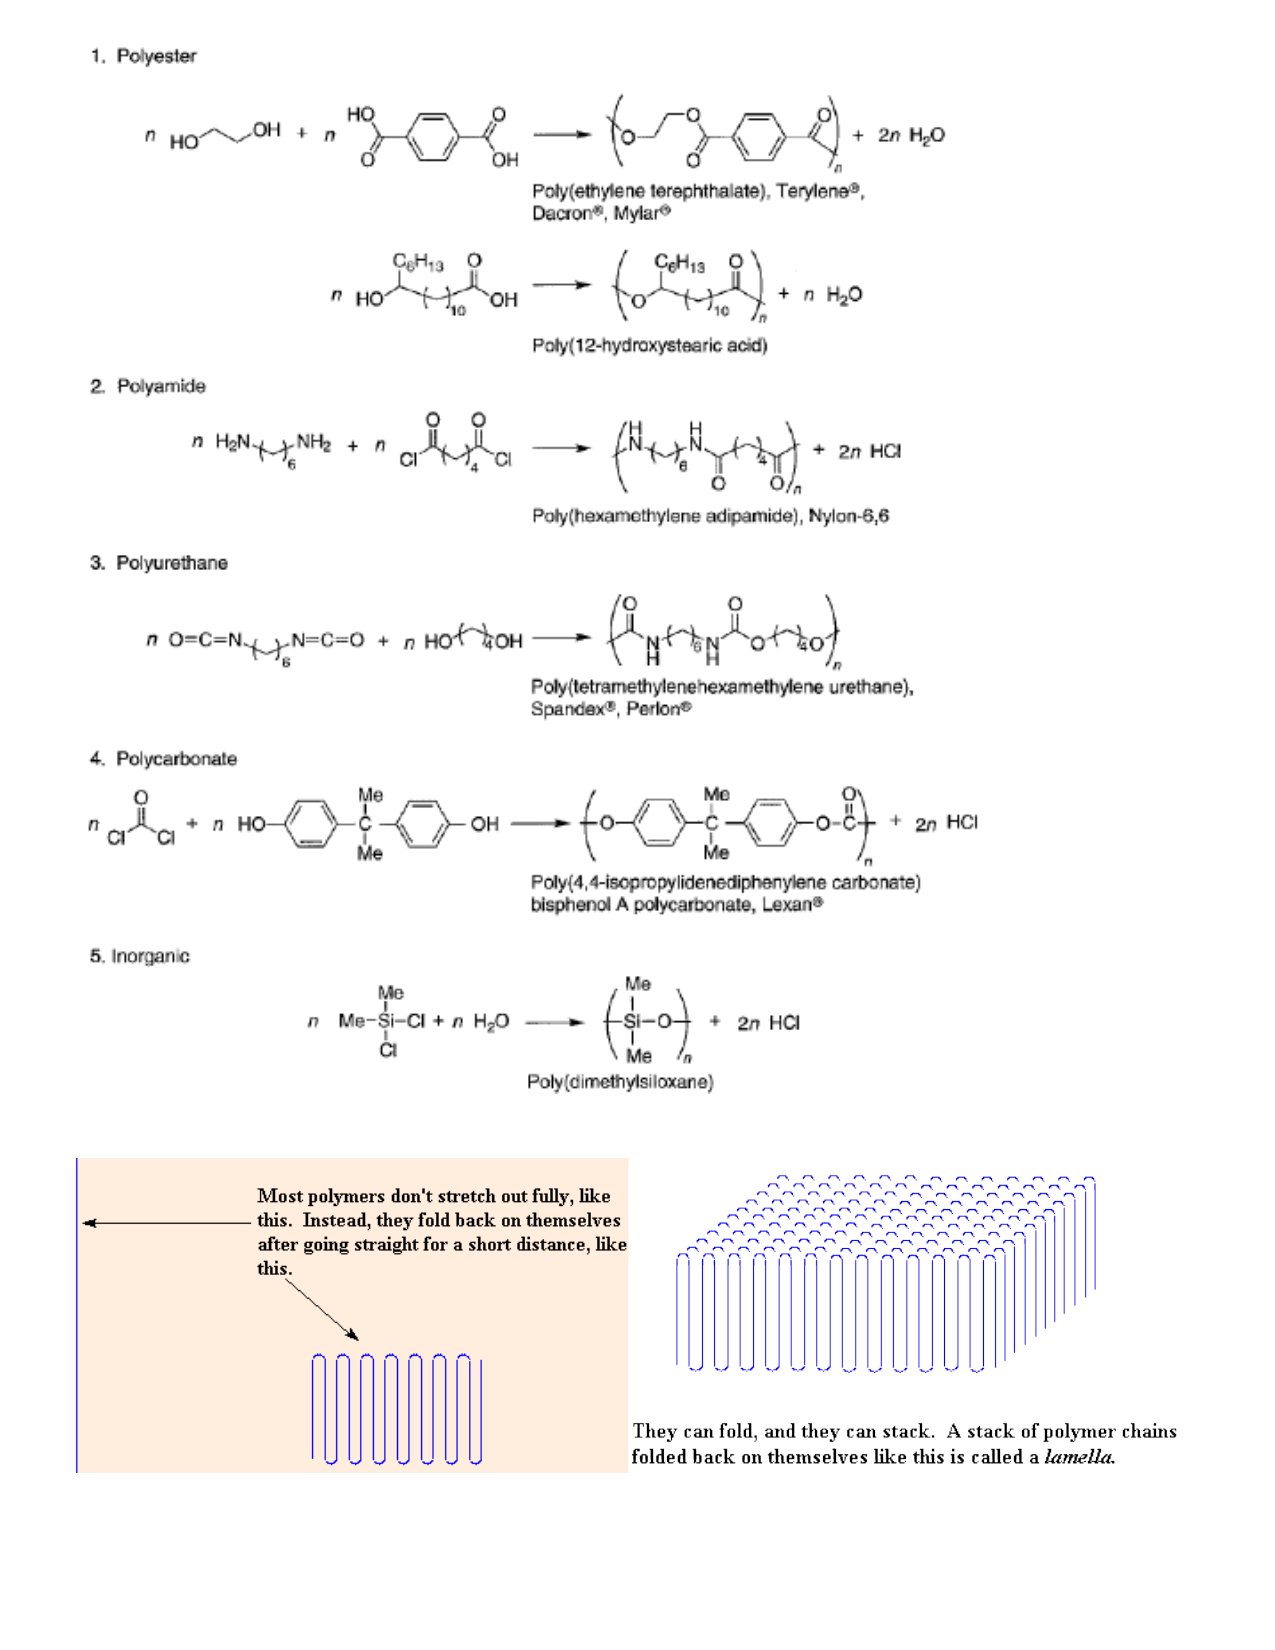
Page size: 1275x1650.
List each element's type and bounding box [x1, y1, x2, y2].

picture [75, 46, 988, 1094]
picture [75, 1147, 1182, 1473]
